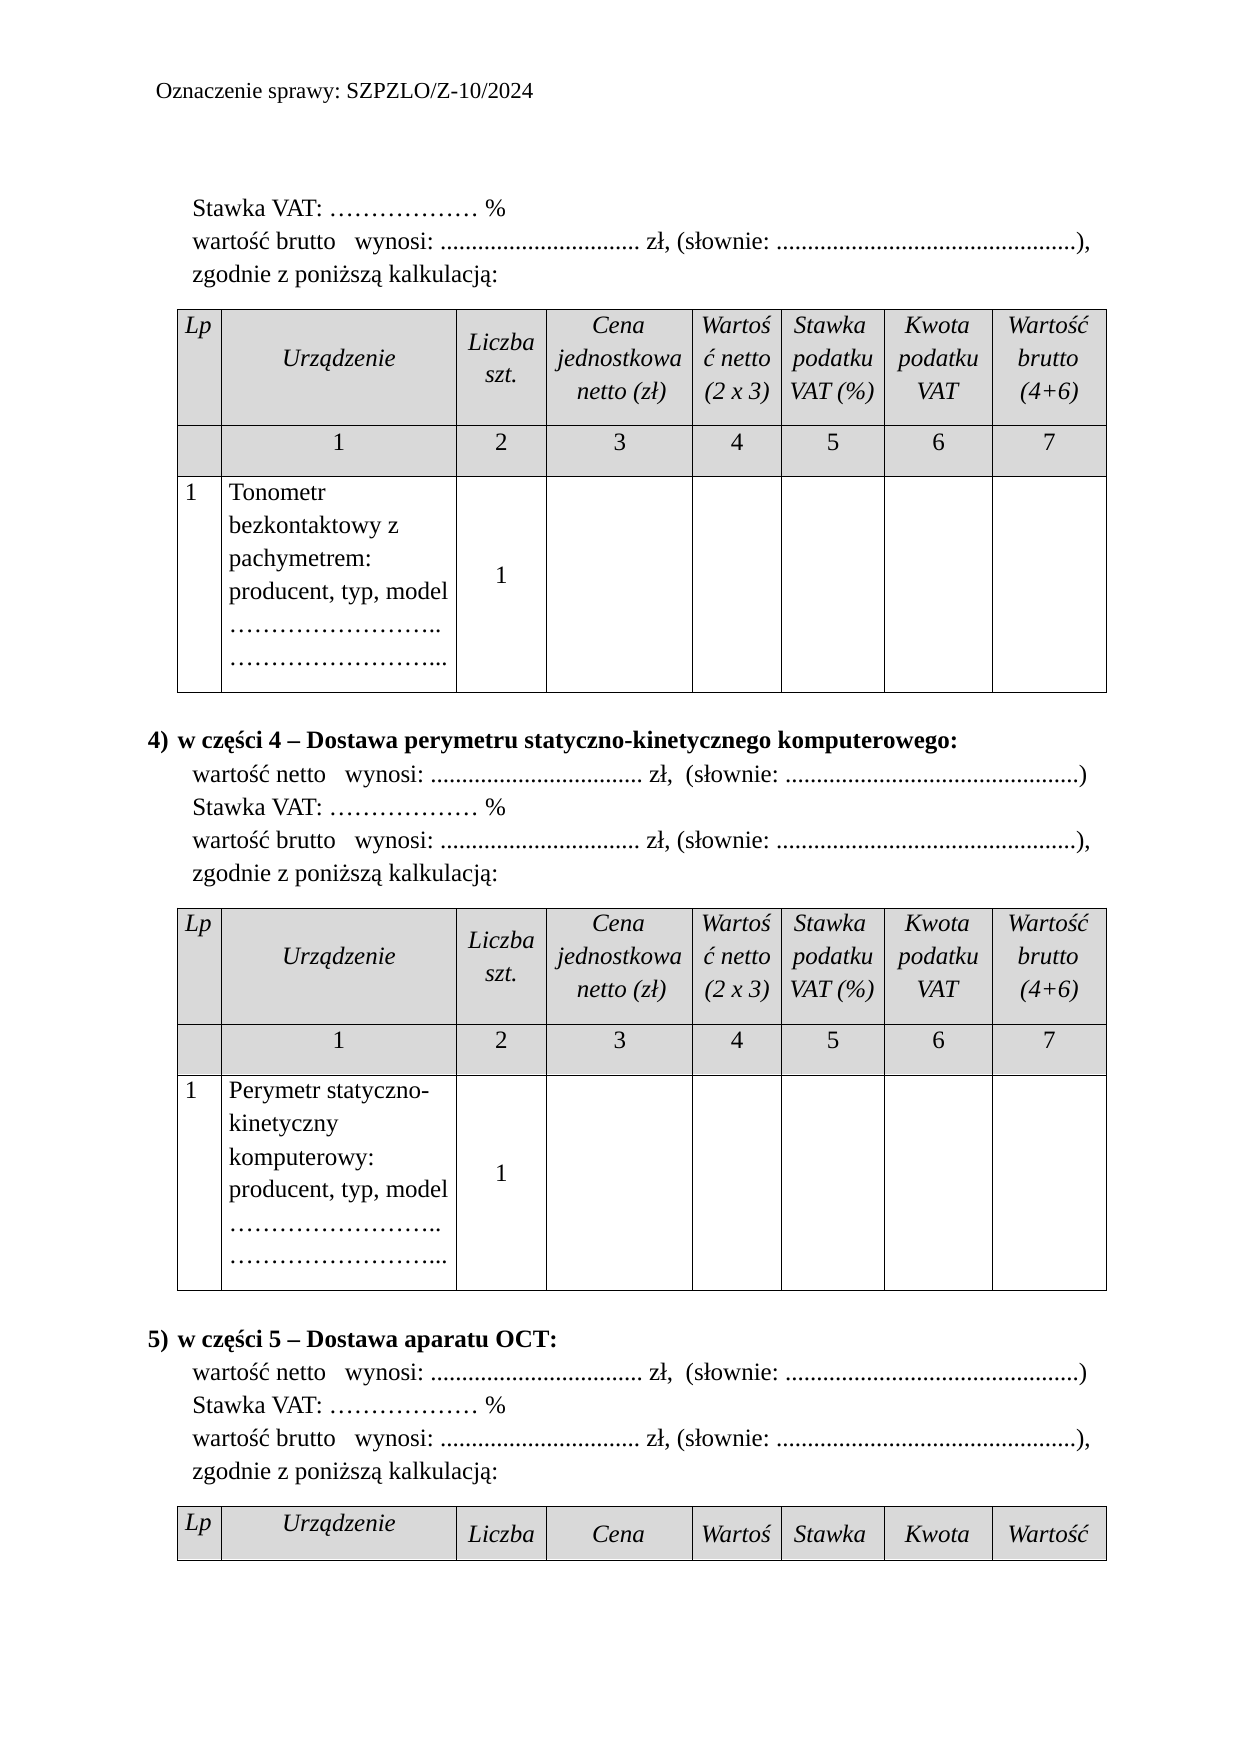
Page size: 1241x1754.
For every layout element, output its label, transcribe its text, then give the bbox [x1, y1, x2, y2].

table_cell [178, 426, 221, 476]
table_cell 1 [178, 1076, 221, 1290]
table_cell [547, 477, 692, 692]
table_cell 1 [457, 477, 546, 692]
table_cell [885, 1076, 992, 1290]
table_cell [693, 1076, 781, 1290]
list zgodnie z poniższą kalkulacją: [192, 858, 1093, 886]
list wartość brutto wynosi: ................................ zł, (słownie: ................................................), [192, 226, 1093, 255]
table_header Lp [178, 909, 221, 1024]
list wartość brutto wynosi: ................................ zł, (słownie: ................................................), [192, 825, 1093, 853]
table_header Stawka podatku VAT (%) [782, 909, 884, 1024]
table_cell [782, 1076, 884, 1290]
table_header Wartość brutto (4+6) [993, 310, 1106, 425]
table_cell 2 [457, 426, 546, 476]
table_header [993, 1507, 1106, 1559]
table_cell 1 [222, 426, 456, 476]
list wartość netto wynosi: .................................. zł, (słownie: ...............................................) [192, 1357, 1093, 1386]
table_cell 5 [782, 1025, 884, 1074]
table_cell Perymetr statyczno-kinetyczny komputerowy: producent, typ, model ……………………..……………………... [222, 1076, 456, 1290]
table_header Cena jednostkowa netto (zł) [547, 909, 692, 1024]
table_cell 1 [457, 1076, 546, 1290]
list Stawka VAT: ……………… % [192, 1390, 1093, 1419]
table_cell 7 [993, 426, 1106, 476]
table_header Stawka podatku VAT (%) [782, 310, 884, 425]
table_header Wartość brutto (4+6) [993, 909, 1106, 1024]
table_header Liczba szt. [457, 909, 546, 1024]
table_cell [178, 1025, 221, 1074]
table_header Wartość netto (2 x 3) [693, 909, 781, 1024]
list zgodnie z poniższą kalkulacją: [192, 259, 1093, 288]
table_cell [993, 1076, 1106, 1290]
table_cell [547, 1076, 692, 1290]
table_cell 2 [457, 1025, 546, 1074]
table_cell 1 [222, 1025, 456, 1074]
table_cell [993, 477, 1106, 692]
table_cell 4 [693, 426, 781, 476]
table_header Lp [178, 310, 221, 425]
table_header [693, 1507, 781, 1559]
list Stawka VAT: ……………… % [192, 792, 1093, 820]
table_cell 3 [547, 1025, 692, 1074]
table_header Liczba szt. [457, 310, 546, 425]
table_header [547, 1507, 692, 1559]
table_cell 5 [782, 426, 884, 476]
list wartość brutto wynosi: ................................ zł, (słownie: ................................................), [192, 1423, 1093, 1452]
table_cell 6 [885, 426, 992, 476]
table_header Urządzenie [222, 1507, 456, 1559]
table_cell [782, 477, 884, 692]
list wartość netto wynosi: .................................. zł, (słownie: ...............................................) [192, 759, 1093, 787]
table_cell 7 [993, 1025, 1106, 1074]
table_header Liczba szt. [457, 1507, 546, 1559]
table_cell 1 [178, 477, 221, 692]
table_cell 6 [885, 1025, 992, 1074]
table_header Urządzenie [222, 310, 456, 425]
table_cell [693, 477, 781, 692]
table_cell 3 [547, 426, 692, 476]
table_header Cena jednostkowa netto (zł) [547, 310, 692, 425]
table_header Urządzenie [222, 909, 456, 1024]
list w części 5 – Dostawa aparatu OCT: [148, 1324, 1093, 1353]
list w części 4 – Dostawa perymetru statyczno-kinetycznego komputerowego: [148, 726, 1093, 754]
table_header Kwota podatku VAT [885, 909, 992, 1024]
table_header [782, 1507, 884, 1559]
table_header Lp [178, 1507, 221, 1559]
list Stawka VAT: ……………… % [192, 193, 1093, 222]
table_header Kwota podatku VAT [885, 310, 992, 425]
table_header Kwota podatku VAT [885, 1507, 992, 1559]
list zgodnie z poniższą kalkulacją: [192, 1456, 1093, 1485]
table_cell [885, 477, 992, 692]
table_header Wartość netto (2 x 3) [693, 310, 781, 425]
table_cell Tonometr bezkontaktowy z pachymetrem: producent, typ, model ……………………..……………………... [222, 477, 456, 692]
table_cell 4 [693, 1025, 781, 1074]
